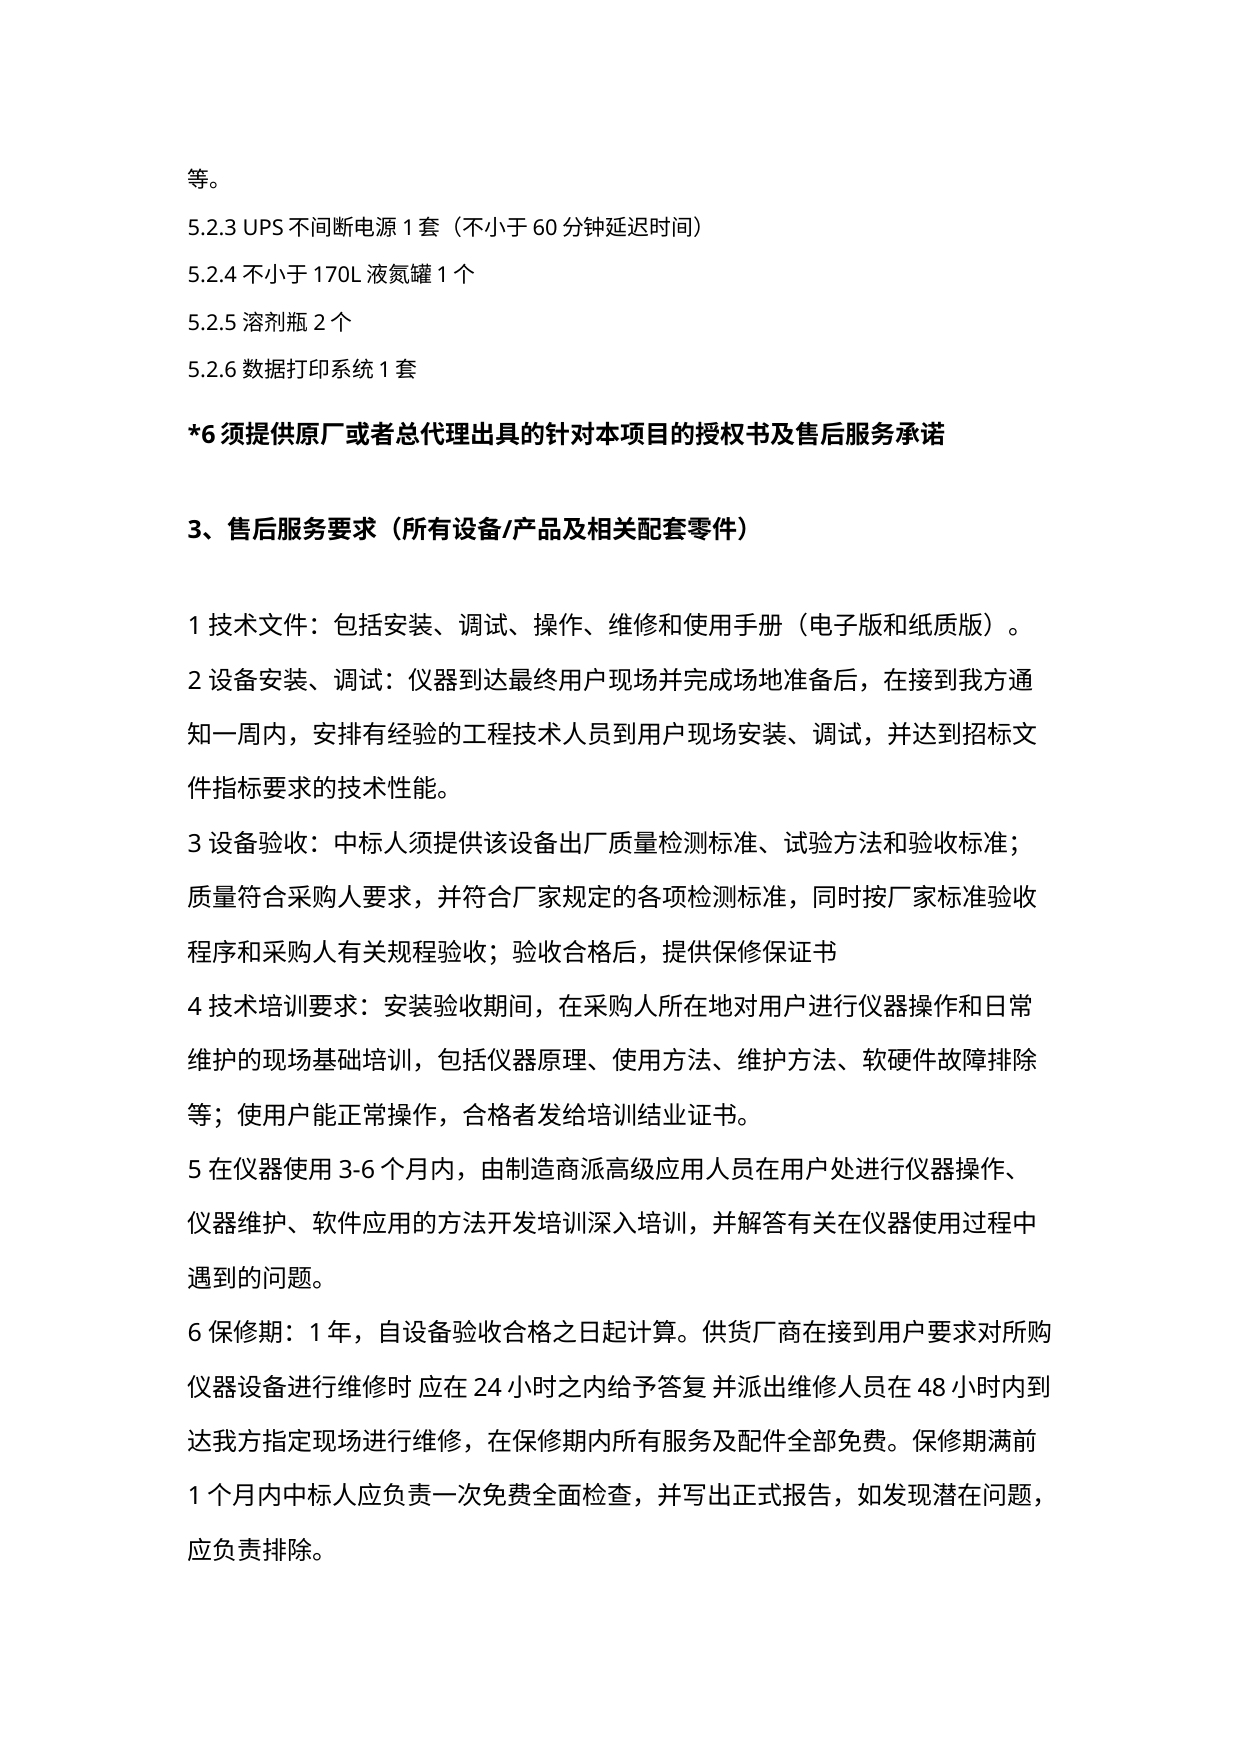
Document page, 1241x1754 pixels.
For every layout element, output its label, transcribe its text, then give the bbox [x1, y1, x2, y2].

text 5 在仪器使用3-6个月内，由制造商派高级应用人员在用户处进行仪器操作、仪器维护、软件应用的方法开发培训深入培训，并解答有关在仪器使用过程中遇到的问题。 [187, 1149, 1053, 1294]
subtitle 3、售后服务要求（所有设备/产品及相关配套零件） [187, 496, 1053, 561]
text 6 保修期：1年，自设备验收合格之日起计算。供货厂商在接到用户要求对所购仪器设备进行维修时 应在24小时之内给予答复 并派出维修人员在48小时内到达我方指定现场进行维修，在保修期内所有服务及配件全部免费。保修期满前1个月内中标人应负责一次免费全面检查，并写出正式报告，如发现潜在问题，应负责排除。 [187, 1313, 1053, 1566]
text 3 设备验收：中标人须提供该设备出厂质量检测标准、试验方法和验收标准；质量符合采购人要求，并符合厂家规定的各项检测标准，同时按厂家标准验收程序和采购人有关规程验收；验收合格后，提供保修保证书 [187, 823, 1053, 968]
text 2 设备安装、调试：仪器到达最终用户现场并完成场地准备后，在接到我方通知一周内，安排有经验的工程技术人员到用户现场安装、调试，并达到招标文件指标要求的技术性能。 [187, 660, 1053, 805]
text 5.2.6 数据打印系统1套 [187, 352, 1053, 384]
text 1 技术文件：包括安装、调试、操作、维修和使用手册（电子版和纸质版）。 [187, 606, 1053, 642]
text *6须提供原厂或者总代理出具的针对本项目的授权书及售后服务承诺 [187, 400, 1053, 465]
text 5.2.4 不小于170L液氮罐1个 [187, 257, 1053, 289]
text 5.2.5 溶剂瓶 2个 [187, 305, 1053, 336]
text 4 技术培训要求：安装验收期间，在采购人所在地对用户进行仪器操作和日常维护的现场基础培训，包括仪器原理、使用方法、维护方法、软硬件故障排除等；使用户能正常操作，合格者发给培训结业证书。 [187, 986, 1053, 1131]
text 等。 [187, 162, 1053, 194]
text 5.2.3 UPS不间断电源1套（不小于60分钟延迟时间） [187, 209, 1053, 241]
